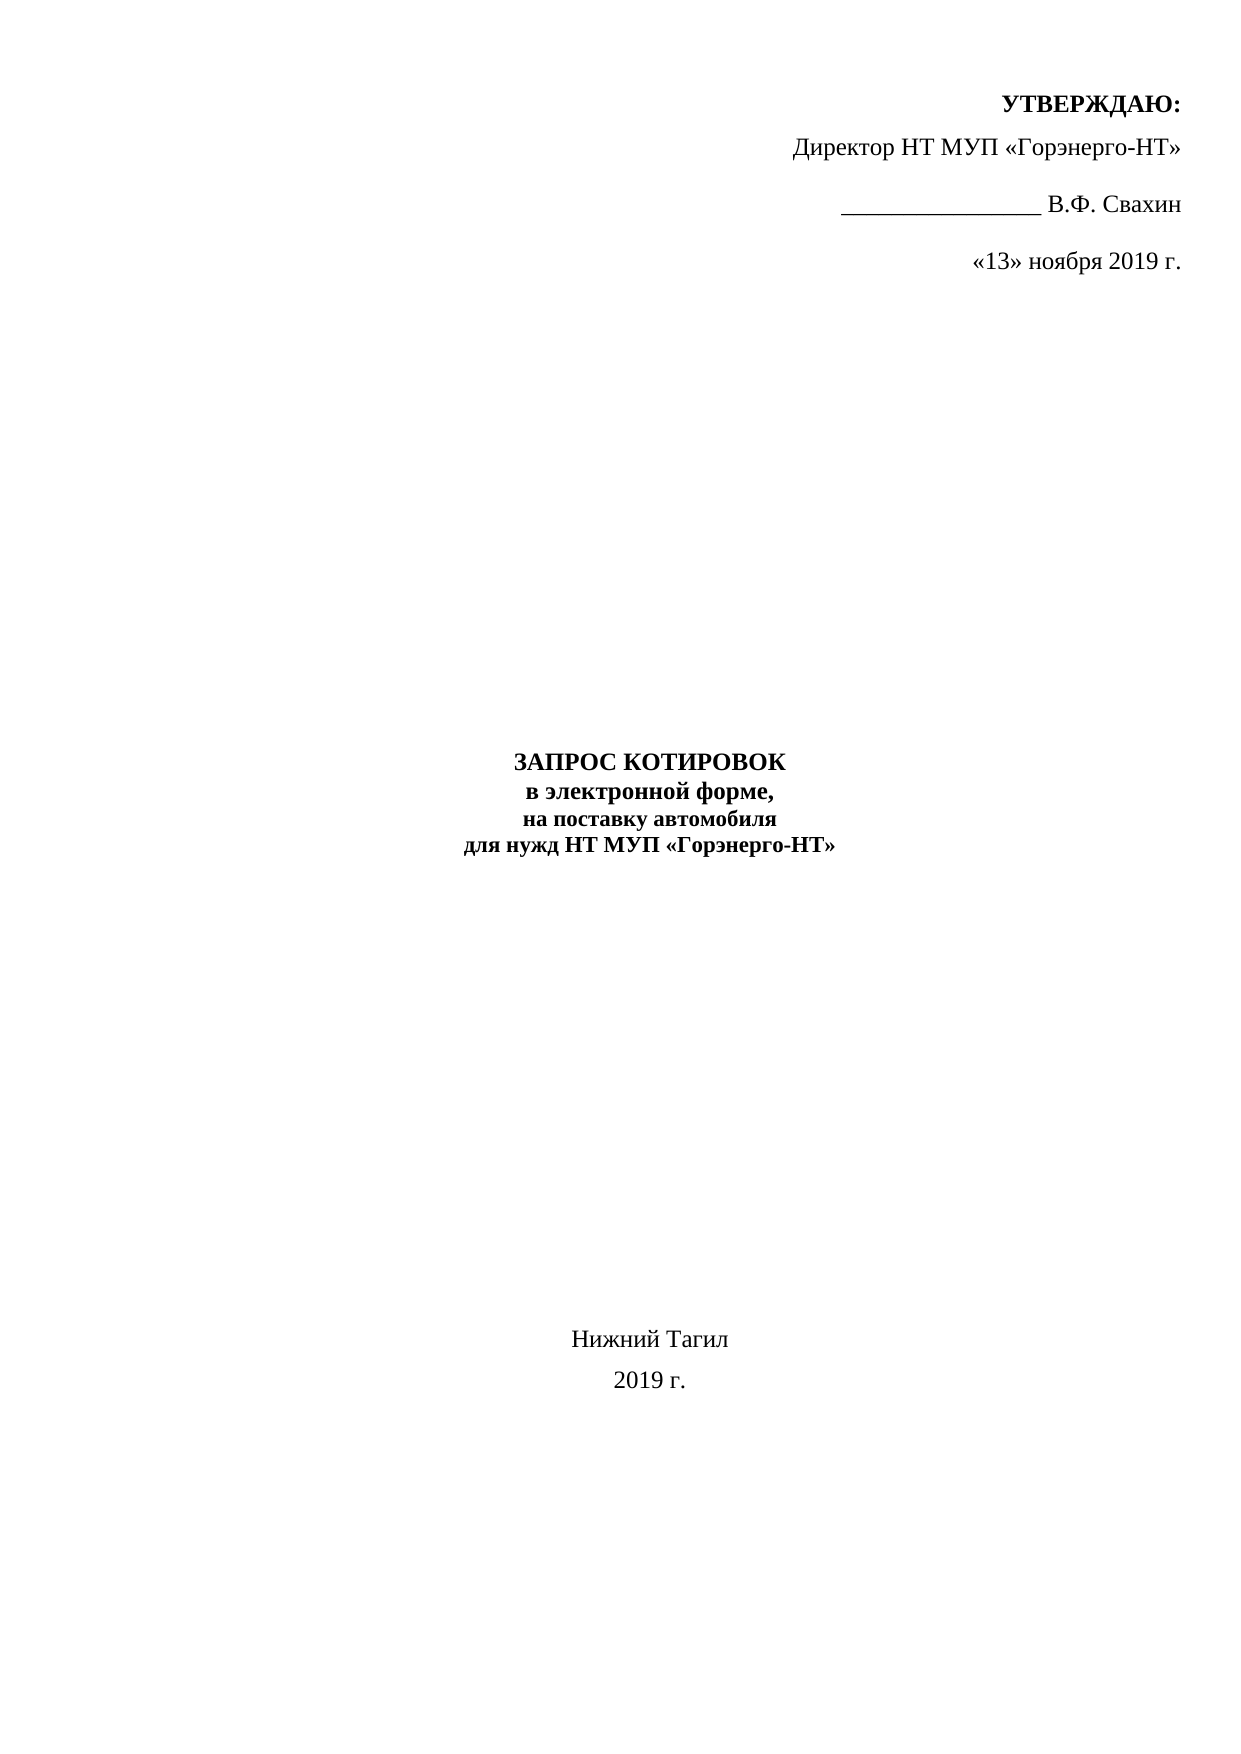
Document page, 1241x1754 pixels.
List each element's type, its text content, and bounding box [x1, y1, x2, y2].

text ________________ В.Ф. Свахин [118, 189, 1181, 218]
text в электронной форме, [118, 776, 1181, 805]
text 2019 г. [118, 1365, 1181, 1394]
text ЗАПРОС КОТИРОВОК [118, 747, 1181, 776]
text «13» ноября 2019 г. [118, 246, 1181, 275]
text Директор НТ МУП «Горэнерго-НТ» [118, 132, 1181, 161]
text для нужд НТ МУП «Горэнерго-НТ» [118, 831, 1181, 857]
text УТВЕРЖДАЮ: [118, 89, 1181, 117]
text Нижний Тагил [118, 1324, 1181, 1352]
text на поставку автомобиля [118, 805, 1181, 831]
